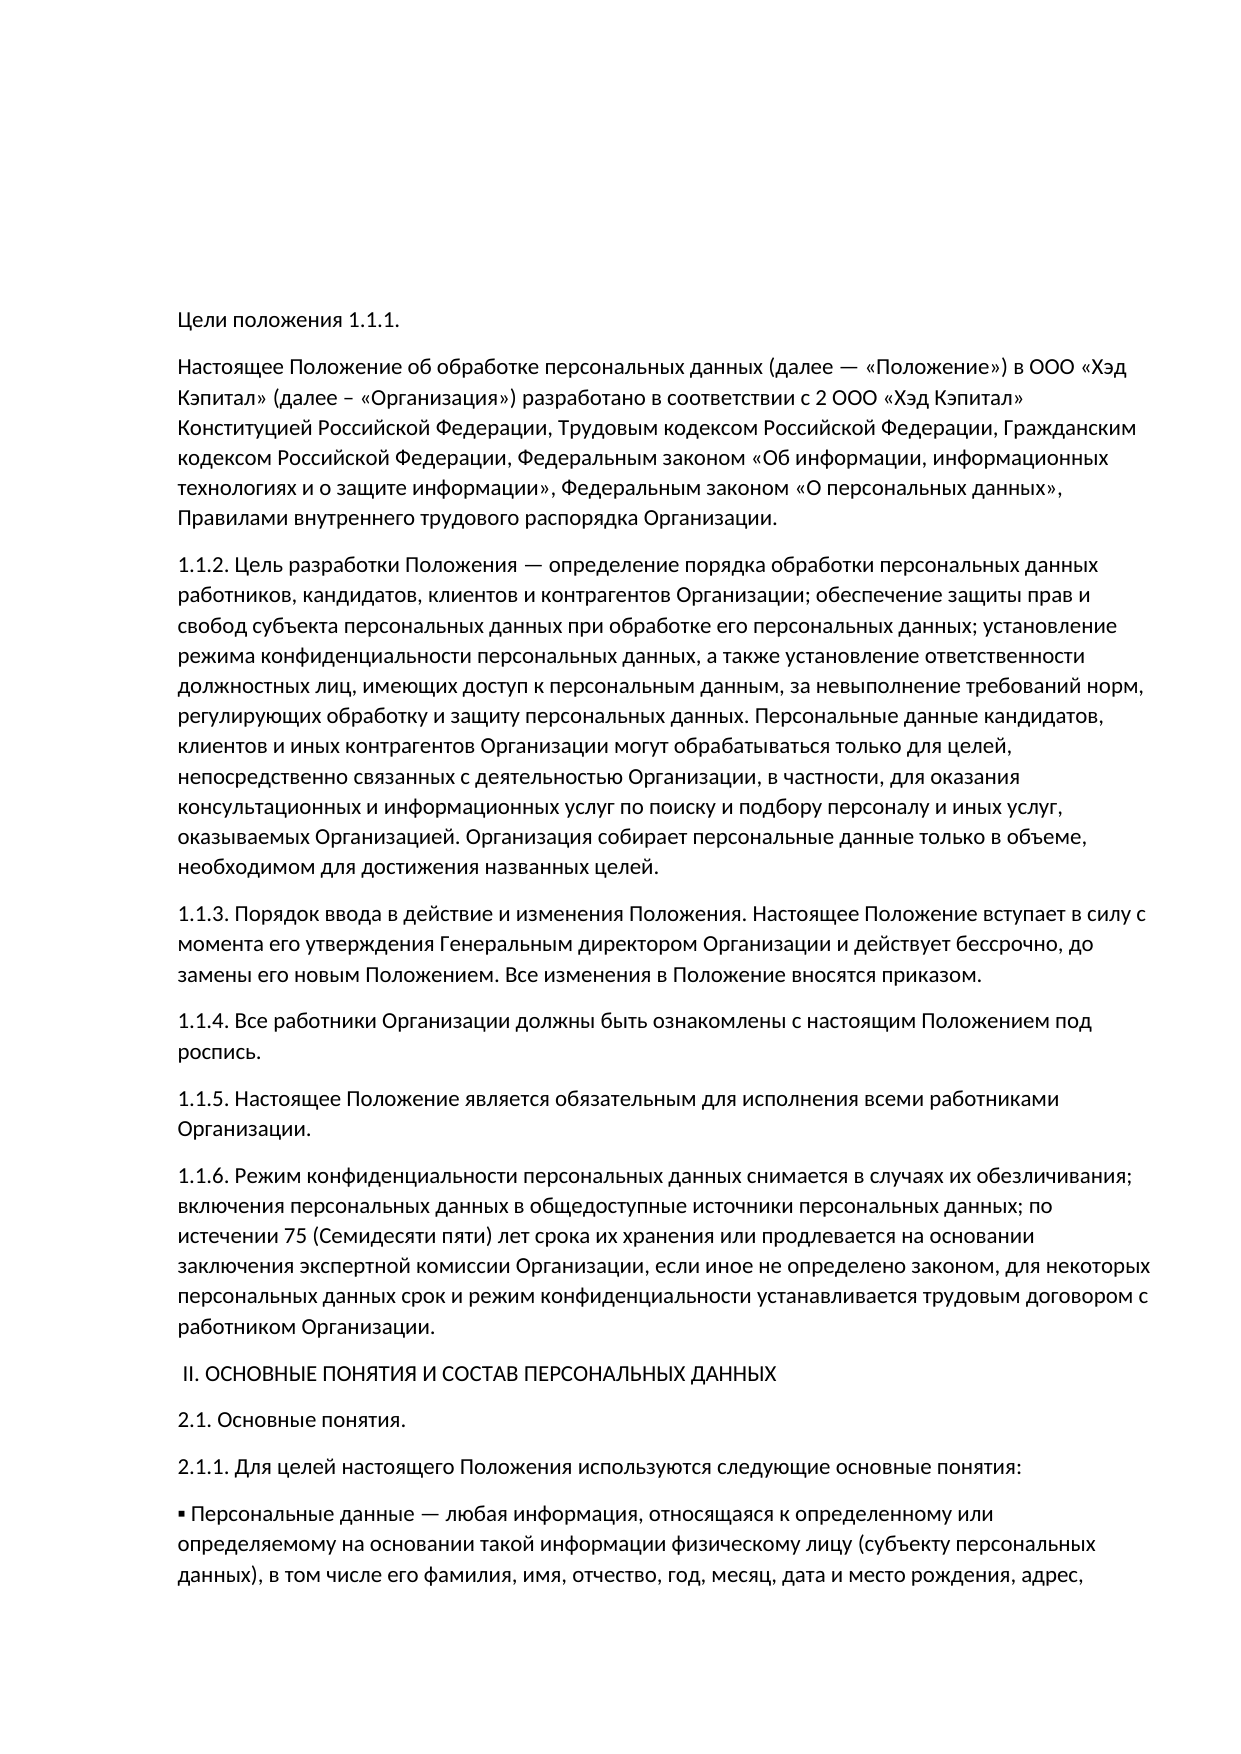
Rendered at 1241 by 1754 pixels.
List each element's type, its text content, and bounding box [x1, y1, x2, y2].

text Цели положения 1.1.1. [177, 306, 1152, 334]
text 2.1. Основные понятия. [177, 1406, 1152, 1434]
text 1.1.2. Цель разработки Положения — определение порядка обработки персональных данных работников, кандидатов, клиентов и контрагентов Организации; обеспечение защиты прав и свобод субъекта персональных данных при обработке его персональных данных; установление режима конфиденциальности персональных данных, а также установление ответственности должностных лиц, имеющих доступ к персональным данным, за невыполнение требований норм, регулирующих обработку и защиту персональных данных. Персональные данные кандидатов, клиентов и иных контрагентов Организации могут обрабатываться только для целей, непосредственно связанных с деятельностью Организации, в частности, для оказания консультационных и информационных услуг по поиску и подбору персоналу и иных услуг, оказываемых Организацией. Организация собирает персональные данные только в объеме, необходимом для достижения названных целей. [177, 550, 1152, 881]
text 1.1.5. Настоящее Положение является обязательным для исполнения всеми работниками Организации. [177, 1084, 1152, 1142]
text 1.1.3. Порядок ввода в действие и изменения Положения. Настоящее Положение вступает в силу с момента его утверждения Генеральным директором Организации и действует бессрочно, до замены его новым Положением. Все изменения в Положение вносятся приказом. [177, 899, 1152, 988]
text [177, 1499, 1152, 1588]
text 1.1.6. Режим конфиденциальности персональных данных снимается в случаях их обезличивания; включения персональных данных в общедоступные источники персональных данных; по истечении 75 (Семидесяти пяти) лет срока их хранения или продлевается на основании заключения экспертной комиссии Организации, если иное не определено законом, для некоторых персональных данных срок и режим конфиденциальности устанавливается трудовым договором с работником Организации. [177, 1161, 1152, 1340]
text Настоящее Положение об обработке персональных данных (далее — «Положение») в ООО «Хэд Кэпитал» (далее – «Организация») разработано в соответствии с 2 ООО «Хэд Кэпитал» Конституцией Российской Федерации, Трудовым кодексом Российской Федерации, Гражданским кодексом Российской Федерации, Федеральным законом «Об информации, информационных технологиях и о защите информации», Федеральным законом «О персональных данных», Правилами внутреннего трудового распорядка Организации. [177, 352, 1152, 532]
text 1.1.4. Все работники Организации должны быть ознакомлены с настоящим Положением под роспись. [177, 1007, 1152, 1065]
text 2.1.1. Для целей настоящего Положения используются следующие основные понятия: [177, 1452, 1152, 1481]
text II. ОСНОВНЫЕ ПОНЯТИЯ И СОСТАВ ПЕРСОНАЛЬНЫХ ДАННЫХ [177, 1359, 1152, 1387]
